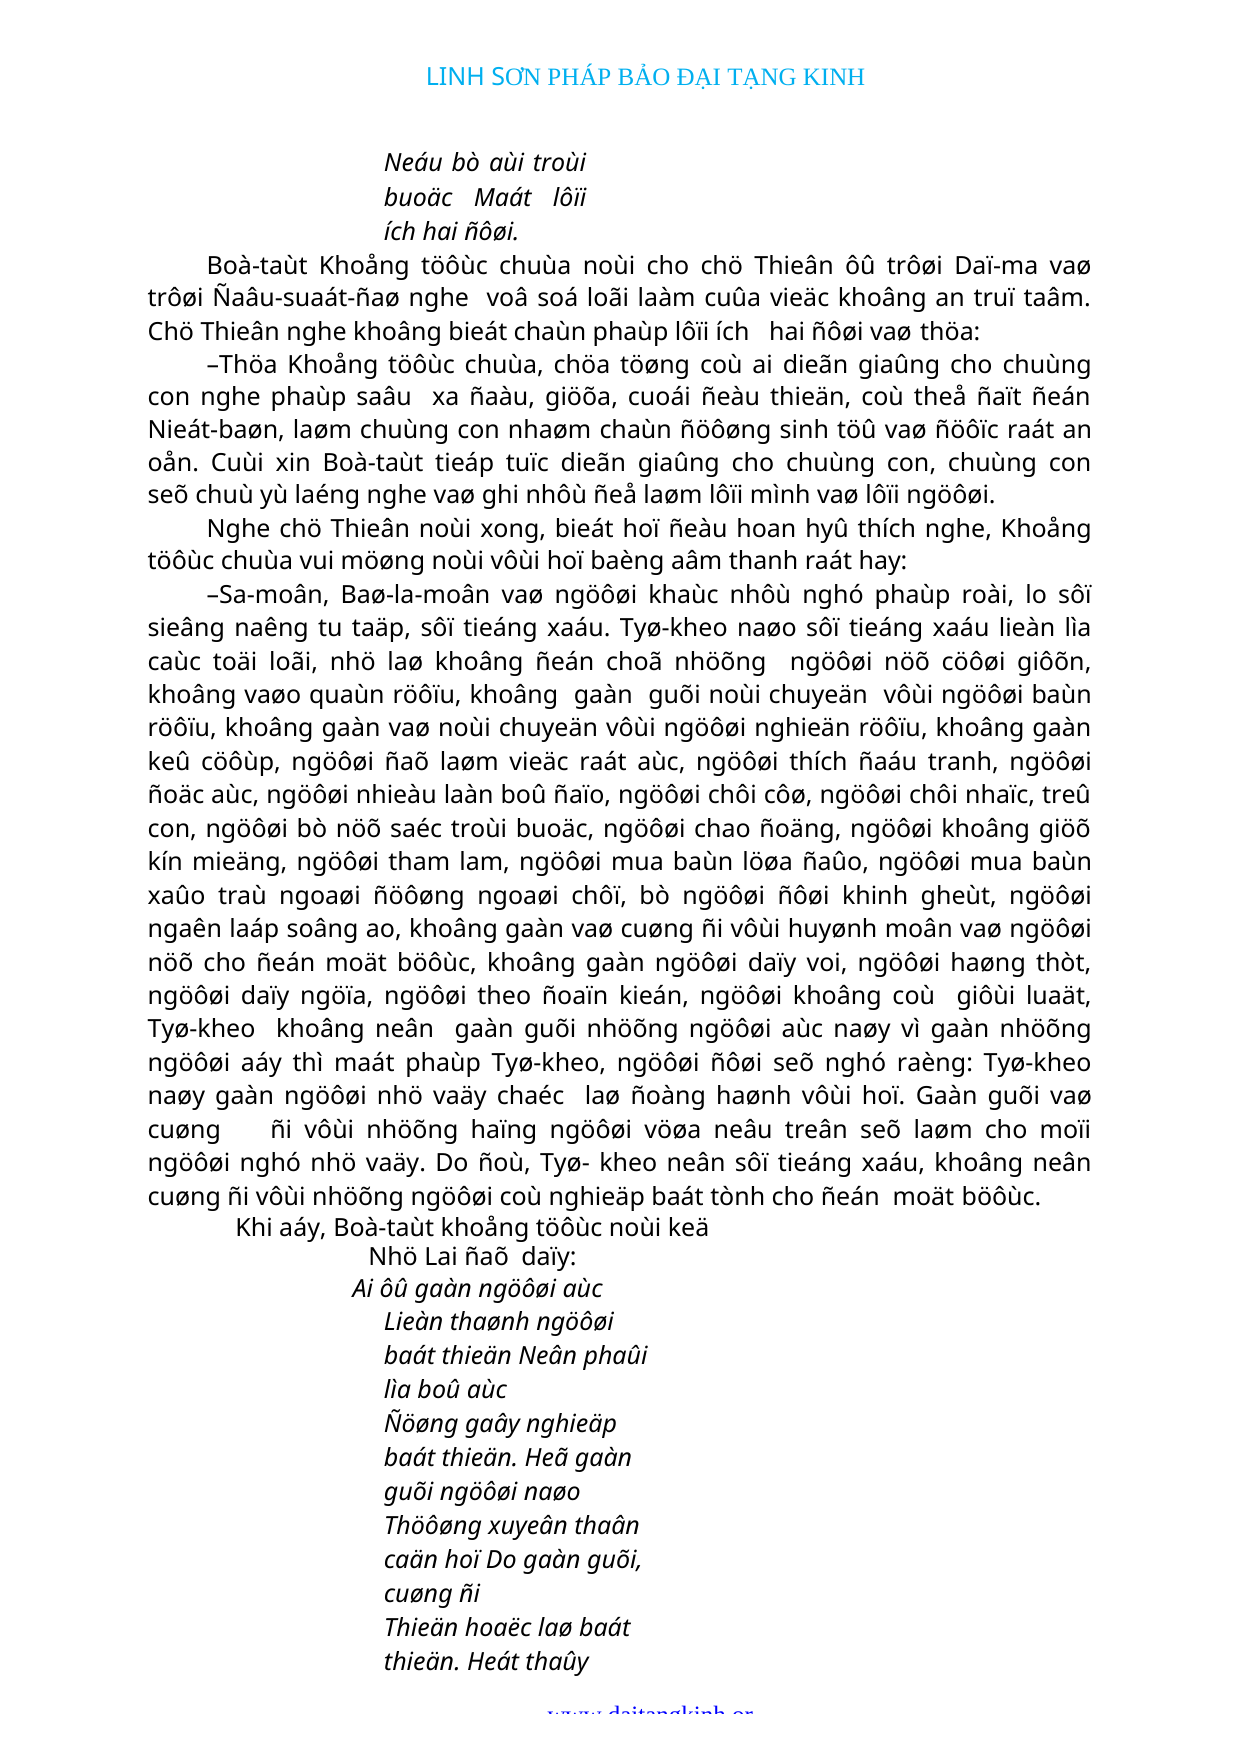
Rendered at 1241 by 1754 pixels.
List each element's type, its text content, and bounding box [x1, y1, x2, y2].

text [384, 1610, 656, 1678]
text –Sa-moân, Baø-la-moân vaø ngöôøi khaùc nhôù nghó phaùp roài, lo sôï sieâng naêng tu taäp, sôï tieáng xaáu. Tyø-kheo naøo sôï tieáng xaáu lieàn lìa caùc toäi loãi, nhö laø khoâng ñeán choã nhöõng ngöôøi nöõ cöôøi giôõn, khoâng vaøo quaùn röôïu, khoâng gaàn guõi noùi chuyeän vôùi ngöôøi baùn röôïu, khoâng gaàn vaø noùi chuyeän vôùi ngöôøi nghieän röôïu, khoâng gaàn keû cöôùp, ngöôøi ñaõ laøm vieäc raát aùc, ngöôøi thích ñaáu tranh, ngöôøi ñoäc aùc, ngöôøi nhieàu laàn boû ñaïo, ngöôøi chôi côø, ngöôøi chôi nhaïc, treû con, ngöôøi bò nöõ saéc troùi buoäc, ngöôøi chao ñoäng, ngöôøi khoâng giöõ kín mieäng, ngöôøi tham lam, ngöôøi mua baùn löøa ñaûo, ngöôøi mua baùn xaûo traù ngoaøi ñöôøng ngoaøi chôï, bò ngöôøi ñôøi khinh gheùt, ngöôøi ngaên laáp soâng ao, khoâng gaàn vaø cuøng ñi vôùi huyønh moân vaø ngöôøi nöõ cho ñeán moät böôùc, khoâng gaàn ngöôøi daïy voi, ngöôøi haøng thòt, ngöôøi daïy ngöïa, ngöôøi theo ñoaïn kieán, ngöôøi khoâng coù giôùi luaät, Tyø-kheo khoâng neân gaàn guõi nhöõng ngöôøi aùc naøy vì gaàn nhöõng ngöôøi aáy thì maát phaùp Tyø-kheo, ngöôøi ñôøi seõ nghó raèng: Tyø-kheo naøy gaàn ngöôøi nhö vaäy chaéc laø ñoàng haønh vôùi hoï. Gaàn guõi vaø cuøng ñi vôùi nhöõng haïng ngöôøi vöøa neâu treân seõ laøm cho moïi ngöôøi nghó nhö vaäy. Do ñoù, Tyø- kheo neân sôï tieáng xaáu, khoâng neân cuøng ñi vôùi nhöõng ngöôøi coù nghieäp baát tònh cho ñeán moät böôùc. [147, 577, 1093, 1212]
text Boà-taùt Khoång töôùc chuùa noùi cho chö Thieân ôû trôøi Daï-ma vaø trôøi Ñaâu-suaát-ñaø nghe voâ soá loãi laàm cuûa vieäc khoâng an truï taâm. Chö Thieân nghe khoâng bieát chaùn phaùp lôïi ích hai ñôøi vaø thöa: [147, 247, 1093, 348]
text Neáu bò aùi troùi buoäc Maát lôïi ích hai ñôøi. [384, 145, 586, 247]
text Khi aáy, Boà-taùt khoång töôùc noùi keä Nhö Lai ñaõ daïy: [208, 1212, 737, 1272]
text Ñöøng gaây nghieäp baát thieän. Heã gaàn guõi ngöôøi naøo Thöôøng xuyeân thaân caän hoï Do gaàn guõi, cuøng ñi [384, 1406, 670, 1610]
text Ai ôû gaàn ngöôøi aùc [208, 1272, 747, 1303]
text –Thöa Khoång töôùc chuùa, chöa töøng coù ai dieãn giaûng cho chuùng con nghe phaùp saâu xa ñaàu, giöõa, cuoái ñeàu thieän, coù theå ñaït ñeán Nieát-baøn, laøm chuùng con nhaøm chaùn ñöôøng sinh töû vaø ñöôïc raát an oån. Cuùi xin Boà-taùt tieáp tuïc dieãn giaûng cho chuùng con, chuùng con seõ chuù yù laéng nghe vaø ghi nhôù ñeå laøm lôïi mình vaø lôïi ngöôøi. [147, 348, 1093, 511]
text Nghe chö Thieân noùi xong, bieát hoï ñeàu hoan hyû thích nghe, Khoång töôùc chuùa vui möøng noùi vôùi hoï baèng aâm thanh raát hay: [147, 512, 1093, 577]
text Lieàn thaønh ngöôøi baát thieän Neân phaûi lìa boû aùc [384, 1303, 670, 1406]
